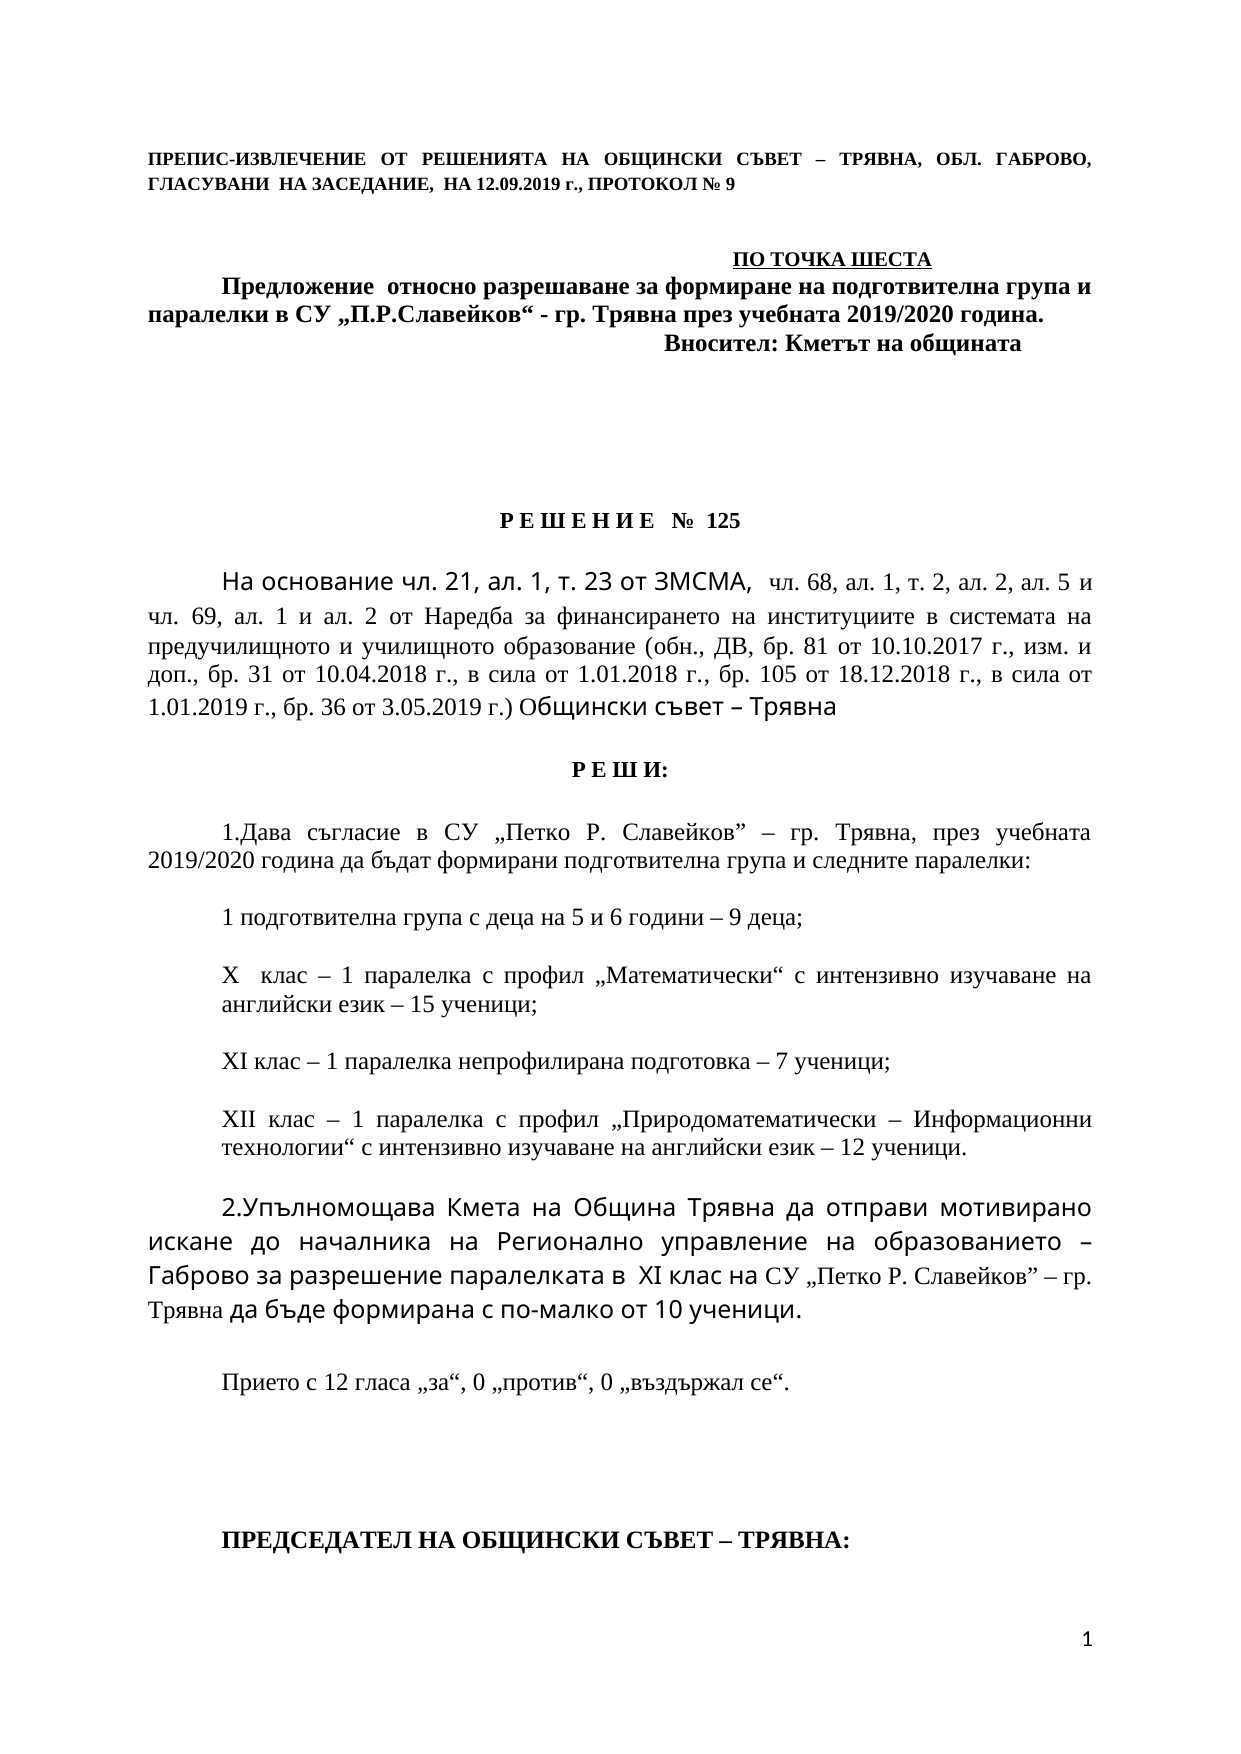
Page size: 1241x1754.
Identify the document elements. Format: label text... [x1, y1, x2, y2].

text Р Е Ш Е Н И Е № 125 [148, 507, 1093, 533]
text Вносител: Кметът на общината [664, 328, 1093, 357]
text X клас – 1 паралелка с профил „Математически“ с интензивно изучаване на английски език – 15 ученици; [221, 960, 1093, 1017]
text 1 подготвителна група с деца на 5 и 6 години – 9 деца; [148, 902, 1093, 931]
text 2.Упълномощава Кмета на Община Трявна да отправи мотивирано искане до началника на Регионално управление на образованието – Габрово за разрешение паралелката в XI клас на СУ „Петко Р. Славейков” – гр. Трявна да бъдe формирана с по-малко от 10 ученици. [148, 1190, 1093, 1326]
text ПРЕПИС-ИЗВЛЕЧЕНИЕ ОТ РЕШЕНИЯТА НА ОБЩИНСКИ СЪВЕТ – ТРЯВНА, ОБЛ. ГАБРОВО, ГЛАСУВАНИ НА ЗАСЕДАНИЕ, НА 12.09.2019 г., ПРОТОКОЛ № 9 [148, 148, 1093, 194]
text На основание чл. 21, ал. 1, т. 23 от ЗМСМА, чл. 68, ал. 1, т. 2, ал. 2, ал. 5 и чл. 69, ал. 1 и ал. 2 от Наредба за финансирането на институциите в системата на предучилищното и училищното образование (обн., ДВ, бр. 81 от 10.10.2017 г., изм. и доп., бр. 31 от 10.04.2018 г., в сила от 1.01.2018 г., бр. 105 от 18.12.2018 г., в сила от 1.01.2019 г., бр. 36 от 3.05.2019 г.) Общински съвет – Трявна [148, 563, 1093, 722]
text XII клас – 1 паралелка с профил „Природоматематически – Информационни технологии“ с интензивно изучаване на английски език – 12 ученици. [221, 1104, 1093, 1161]
text Предложение относно разрешаване за формиране на подготвителна група и паралелки в СУ „П.Р.Славейков“ - гр. Трявна през учебната 2019/2020 година. [148, 271, 1093, 328]
text ПО ТОЧКА ШЕСТА [148, 247, 1093, 271]
text Прието с 12 гласа „за“, 0 „против“, 0 „въздържал се“. [148, 1367, 1093, 1396]
text 1.Дава съгласие в СУ „Петко Р. Славейков” – гр. Трявна, през учебната 2019/2020 година да бъдат формирани подготвителна група и следните паралелки: [148, 817, 1093, 874]
text Р Е Ш И: [148, 756, 1093, 783]
text ПРЕДСЕДАТЕЛ НА ОБЩИНСКИ СЪВЕТ – ТРЯВНА: [148, 1525, 1093, 1554]
text XI клас – 1 паралелка непрофилирана подготовка – 7 ученици; [221, 1046, 1093, 1075]
